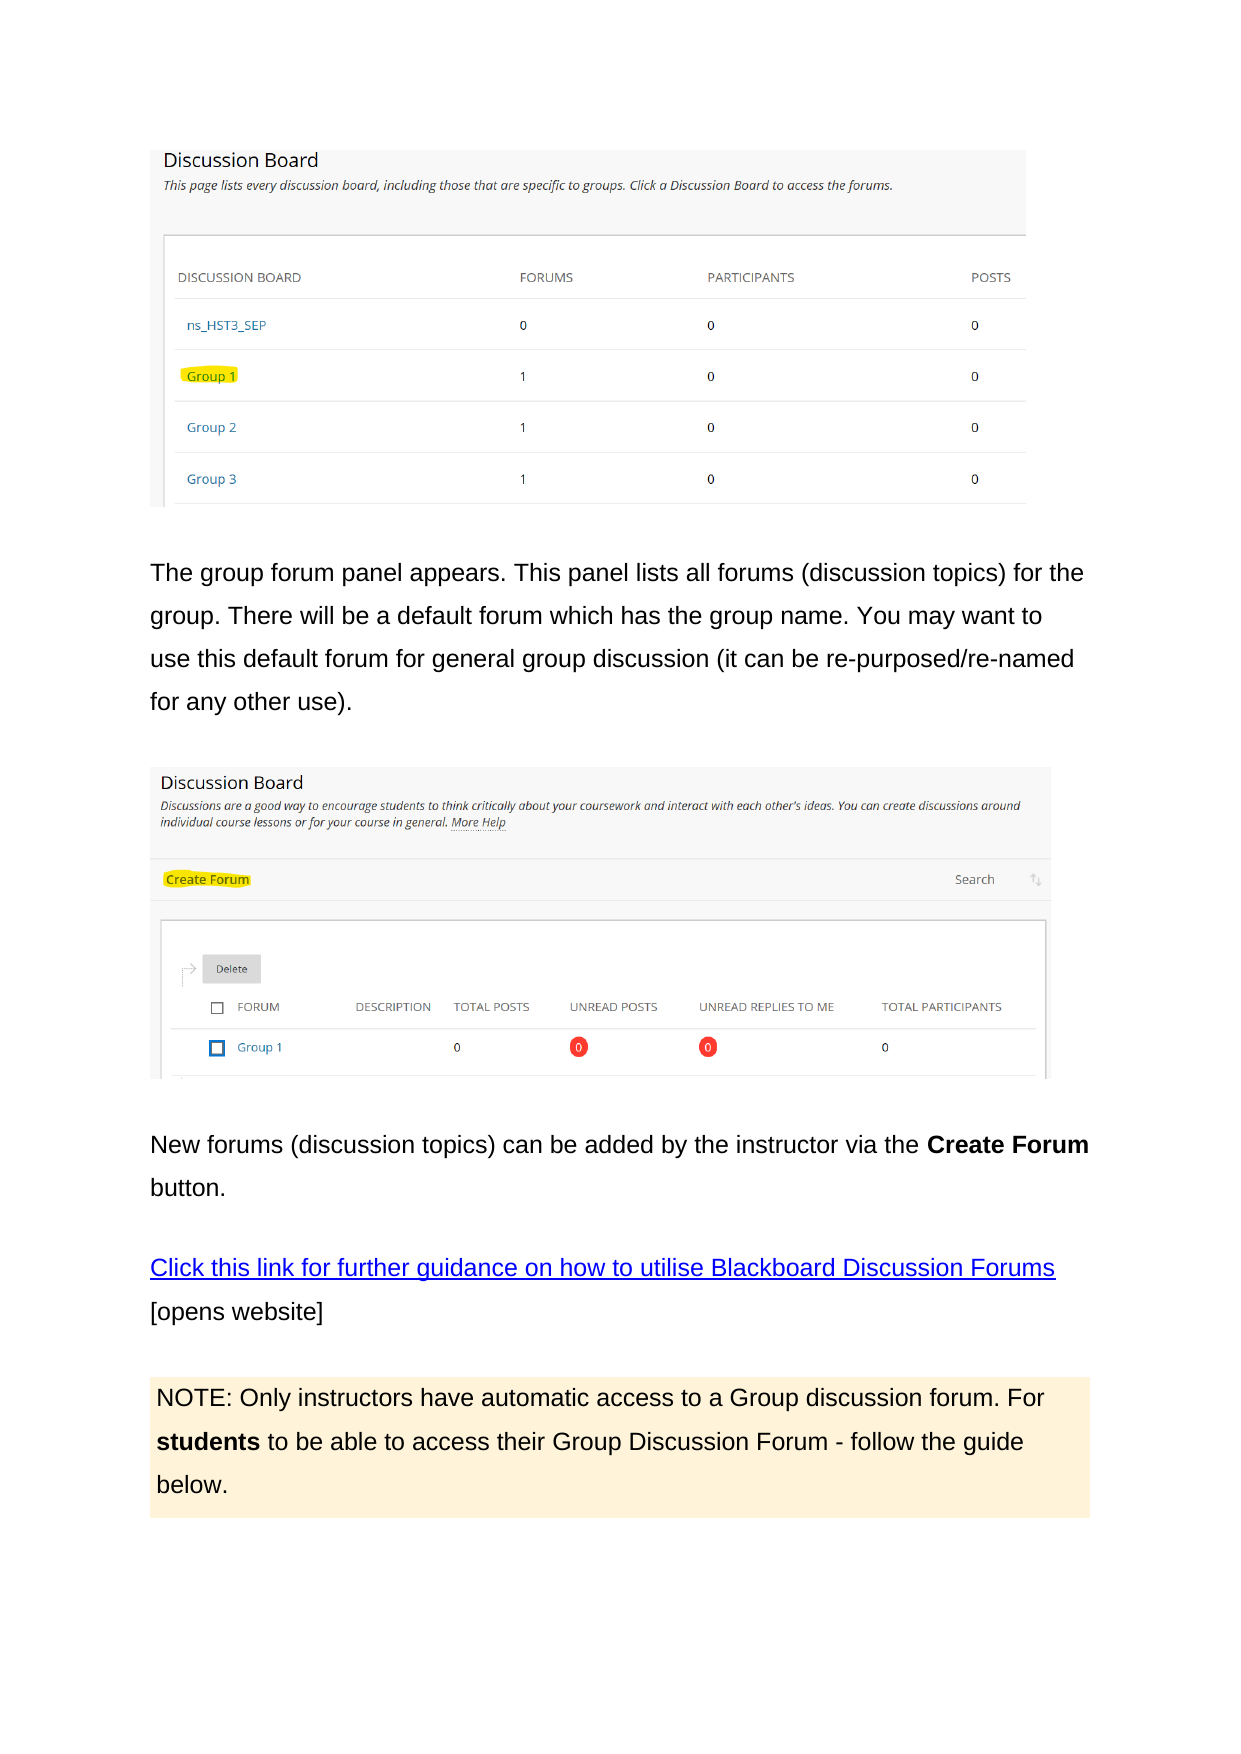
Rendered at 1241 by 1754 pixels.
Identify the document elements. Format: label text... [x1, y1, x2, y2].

picture [150, 150, 1027, 507]
table_header NOTE: Only instructors have automatic access to a Group discussion forum. For students to be able to access their Group Discussion Forum - follow the guide below. [150, 1377, 1090, 1518]
text Click this link for further guidance on how to utilise Blackboard Discussion Forums [opens website] [150, 1253, 1090, 1325]
text The group forum panel appears. This panel lists all forums (discussion topics) for the group. There will be a default forum which has the group name. You may want to use this default forum for general group discussion (it can be re-purposed/re-named for any other use). [150, 558, 1090, 716]
picture [150, 767, 1052, 1079]
text New forums (discussion topics) can be added by the instructor via the Create Forum button. [150, 1129, 1090, 1201]
